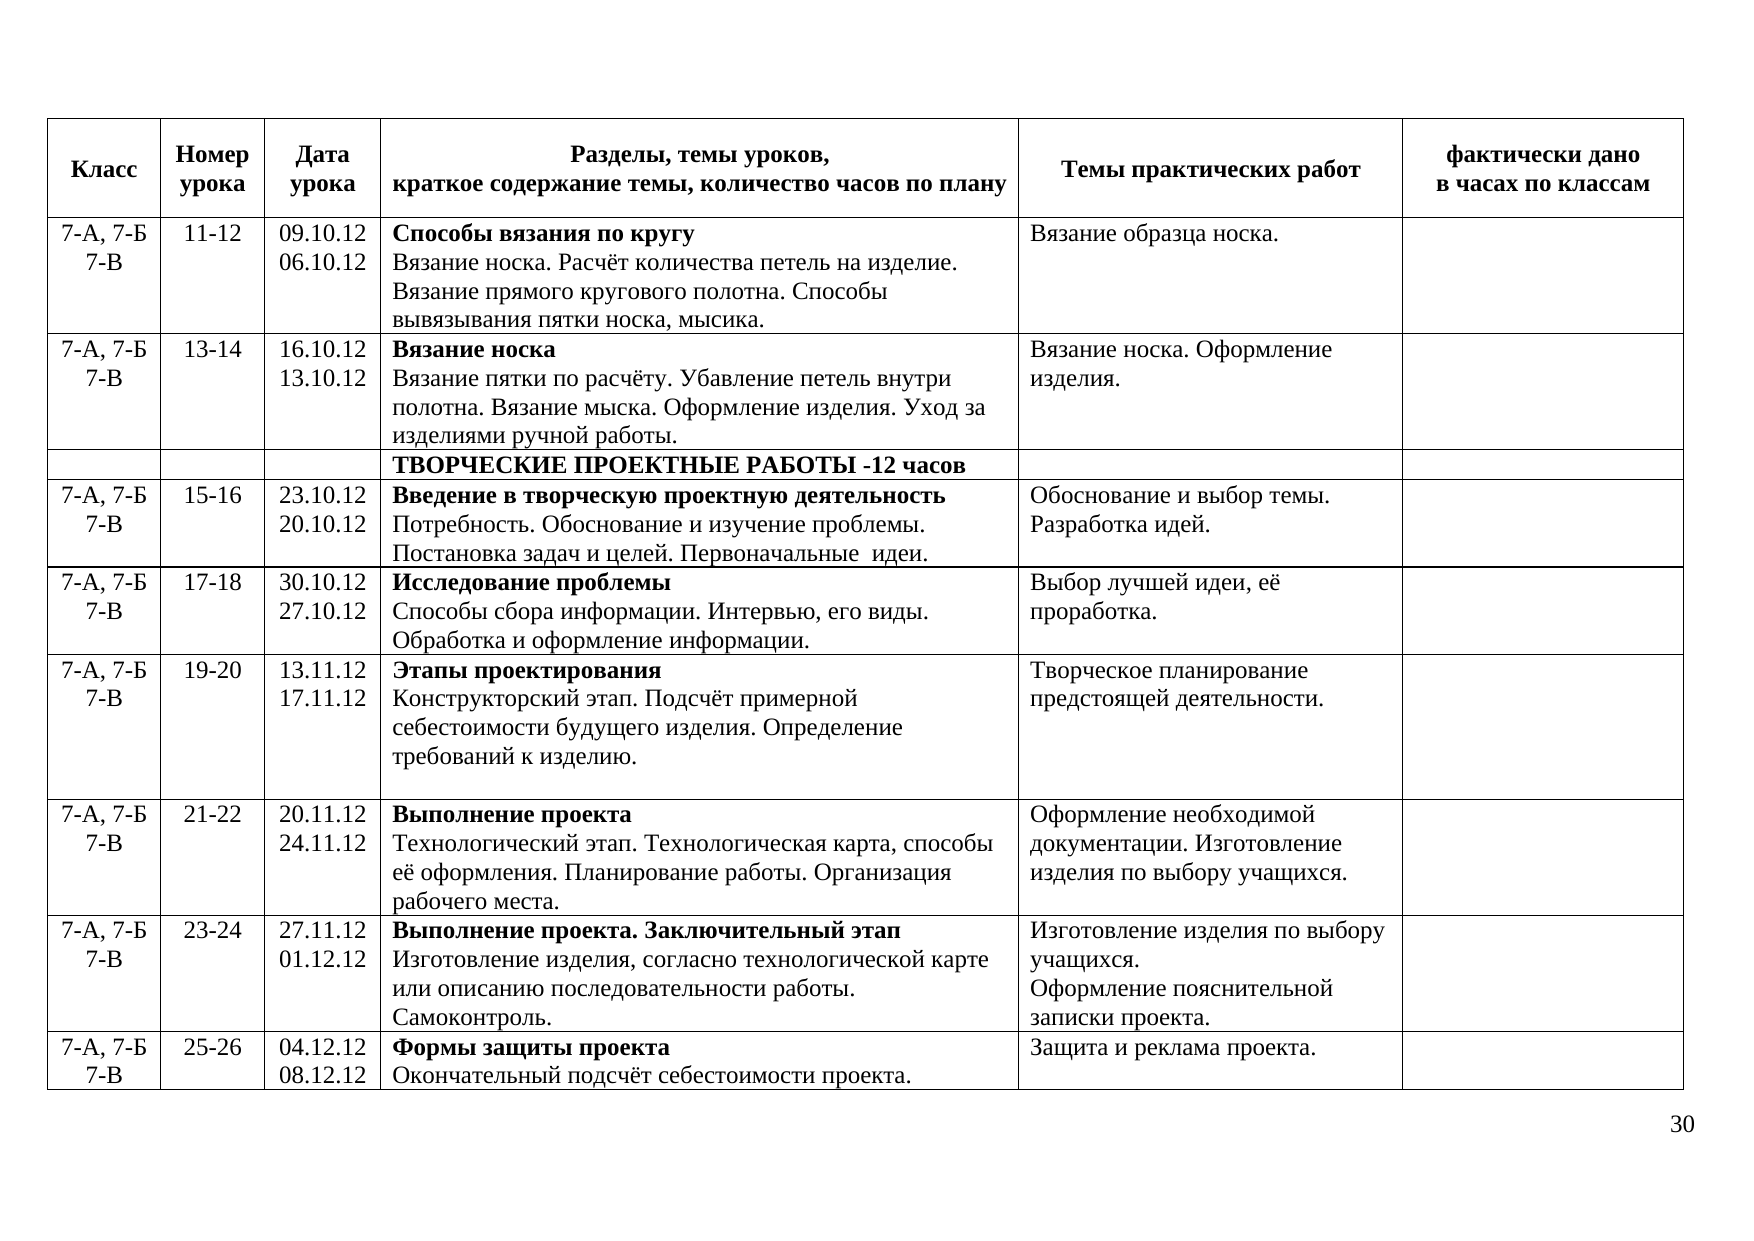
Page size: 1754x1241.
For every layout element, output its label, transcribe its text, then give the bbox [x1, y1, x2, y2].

table_cell 23.10.12 20.10.12 [265, 480, 380, 566]
table_cell [48, 450, 160, 479]
table_cell Выполнение проекта. Заключительный этап Изготовление изделия, согласно технологической карте или описанию последовательности работы. Самоконтроль. [381, 916, 1018, 1031]
table_cell 13-14 [161, 334, 264, 449]
table_cell 25-26 [161, 1032, 264, 1089]
table_cell 21-22 [161, 800, 264, 914]
table_cell 11-12 [161, 218, 264, 333]
table_cell 04.12.12 08.12.12 [265, 1032, 380, 1089]
table_cell [1403, 568, 1683, 654]
table_cell 09.10.12 06.10.12 [265, 218, 380, 333]
table_cell [1403, 916, 1683, 1031]
table_cell 7-А, 7-Б 7-В [48, 568, 160, 654]
table_cell Этапы проектирования Конструкторский этап. Подсчёт примерной себестоимости будущего изделия. Определение требований к изделию. [381, 655, 1018, 798]
table_cell Способы вязания по кругу Вязание носка. Расчёт количества петель на изделие. Вязание прямого кругового полотна. Способы вывязывания пятки носка, мысика. [381, 218, 1018, 333]
table_header фактически дано в часах по классам [1403, 119, 1683, 217]
table_cell 7-А, 7-Б 7-В [48, 218, 160, 333]
table_cell Вязание носка. Оформление изделия. [1019, 334, 1402, 449]
table_cell 16.10.12 13.10.12 [265, 334, 380, 449]
table_cell Обоснование и выбор темы. Разработка идей. [1019, 480, 1402, 566]
table_cell Выбор лучшей идеи, её проработка. [1019, 568, 1402, 654]
table_cell [265, 450, 380, 479]
table_cell [1403, 1032, 1683, 1089]
table_cell 7-А, 7-Б 7-В [48, 655, 160, 798]
table_cell 27.11.12 01.12.12 [265, 916, 380, 1031]
table_cell [1019, 450, 1402, 479]
table_header Дата урока [265, 119, 380, 217]
table_cell Выполнение проекта Технологический этап. Технологическая карта, способы её оформления. Планирование работы. Организация рабочего места. [381, 800, 1018, 914]
table_cell [1403, 800, 1683, 914]
table_cell Вязание носка Вязание пятки по расчёту. Убавление петель внутри полотна. Вязание мыска. Оформление изделия. Уход за изделиями ручной работы. [381, 334, 1018, 449]
table_cell Оформление необходимой документации. Изготовление изделия по выбору учащихся. [1019, 800, 1402, 914]
table_cell 19-20 [161, 655, 264, 798]
table_cell Исследование проблемы Способы сбора информации. Интервью, его виды. Обработка и оформление информации. [381, 568, 1018, 654]
table_cell 23-24 [161, 916, 264, 1031]
table_cell 7-А, 7-Б 7-В [48, 800, 160, 914]
table_cell Творческое планирование предстоящей деятельности. [1019, 655, 1402, 798]
table_cell Введение в творческую проектную деятельность Потребность. Обоснование и изучение проблемы. Постановка задач и целей. Первоначальные идеи. [381, 480, 1018, 566]
table_cell [1403, 480, 1683, 566]
table_cell 7-А, 7-Б 7-В [48, 1032, 160, 1089]
table_cell [161, 450, 264, 479]
table_cell 7-А, 7-Б 7-В [48, 480, 160, 566]
table_cell 30.10.12 27.10.12 [265, 568, 380, 654]
table_cell [1403, 218, 1683, 333]
table_cell Изготовление изделия по выбору учащихся. Оформление пояснительной записки проекта. [1019, 916, 1402, 1031]
table_cell 7-А, 7-Б 7-В [48, 916, 160, 1031]
table_header Класс [48, 119, 160, 217]
table_cell [1403, 450, 1683, 479]
table_cell 20.11.12 24.11.12 [265, 800, 380, 914]
table_cell [1403, 655, 1683, 798]
table_header Номер урока [161, 119, 264, 217]
table_cell 17-18 [161, 568, 264, 654]
table_cell ТВОРЧЕСКИЕ ПРОЕКТНЫЕ РАБОТЫ -12 часов [381, 450, 1018, 479]
table_cell Вязание образца носка. [1019, 218, 1402, 333]
table_cell 7-А, 7-Б 7-В [48, 334, 160, 449]
table_cell 13.11.12 17.11.12 [265, 655, 380, 798]
table_cell [1403, 334, 1683, 449]
table_header Темы практических работ [1019, 119, 1402, 217]
table_cell 15-16 [161, 480, 264, 566]
table_header Разделы, темы уроков, краткое содержание темы, количество часов по плану [381, 119, 1018, 217]
table_cell Защита и реклама проекта. [1019, 1032, 1402, 1089]
